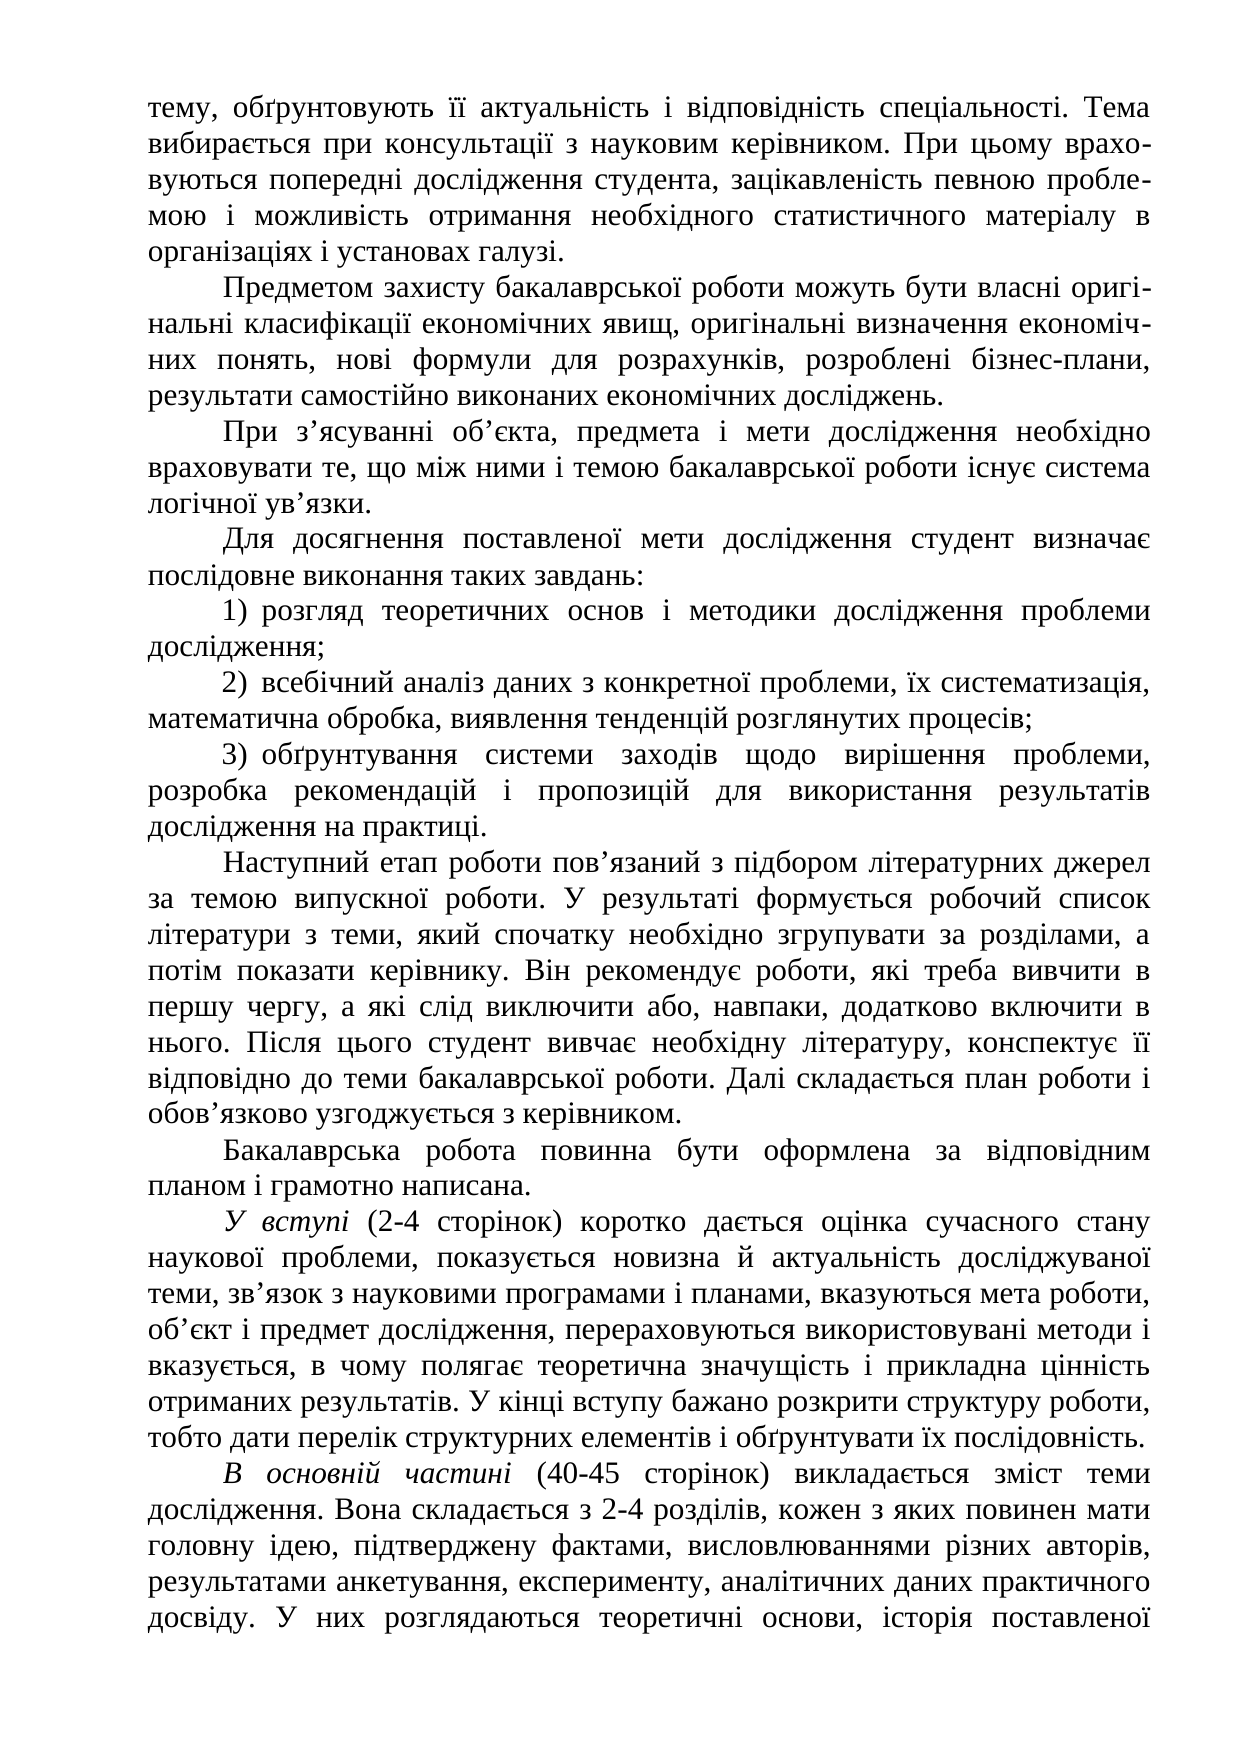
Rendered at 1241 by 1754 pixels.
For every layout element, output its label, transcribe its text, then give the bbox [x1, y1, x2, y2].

list обґрунтування системи заходів щодо вирішення проблеми, розробка рекомендацій і пропозицій для використання результатів дослідження на практиці. [148, 735, 1152, 843]
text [148, 88, 1152, 268]
list всебічний аналіз даних з конкретної проблеми, їх систематизація, математична обробка, виявлення тенденцій розглянутих процесів; [148, 663, 1152, 735]
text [148, 1454, 1152, 1634]
text Наступний етап роботи пов’язаний з підбором літературних джерел за темою випускної роботи. У результаті формується робочий список літератури з теми, який спочатку необхідно згрупувати за розділами, а потім показати керівнику. Він рекомендує роботи, які треба вивчити в першу чергу, а які слід виключити або, навпаки, додатково включити в нього. Після цього студент вивчає необхідну літературу, конспектує її відповідно до теми бакалаврської роботи. Далі складається план роботи і обов’язково узгоджується з керівником. [148, 843, 1152, 1131]
text Бакалаврська робота повинна бути оформлена за відповідним планом і грамотно написана. [148, 1131, 1152, 1203]
text Для досягнення поставленої мети дослідження студент визначає послідовне виконання таких завдань: [148, 520, 1152, 592]
text У вступі (2-4 сторінок) коротко дається оцінка сучасного стану наукової проблеми, показується новизна й актуальність досліджуваної теми, зв’язок з науковими програмами і планами, вказуються мета роботи, об’єкт і предмет дослідження, перераховуються використовувані методи і вказується, в чому полягає теоретична значущість і прикладна цінність отриманих результатів. У кінці вступу бажано розкрити структуру роботи, тобто дати перелік структурних елементів і обґрунтувати їх послідовність. [148, 1203, 1152, 1454]
text При з’ясуванні об’єкта, предмета і мети дослідження необхідно враховувати те, що між ними і темою бакалаврської роботи існує система логічної ув’язки. [148, 412, 1152, 520]
list розгляд теоретичних основ і методики дослідження проблеми дослідження; [148, 592, 1152, 663]
text Предметом захисту бакалаврської роботи можуть бути власні оригінальні класифікації економічних явищ, оригінальні визначення економічних понять, нові формули для розрахунків, розроблені бізнес-плани, результати самостійно виконаних економічних досліджень. [148, 268, 1152, 412]
